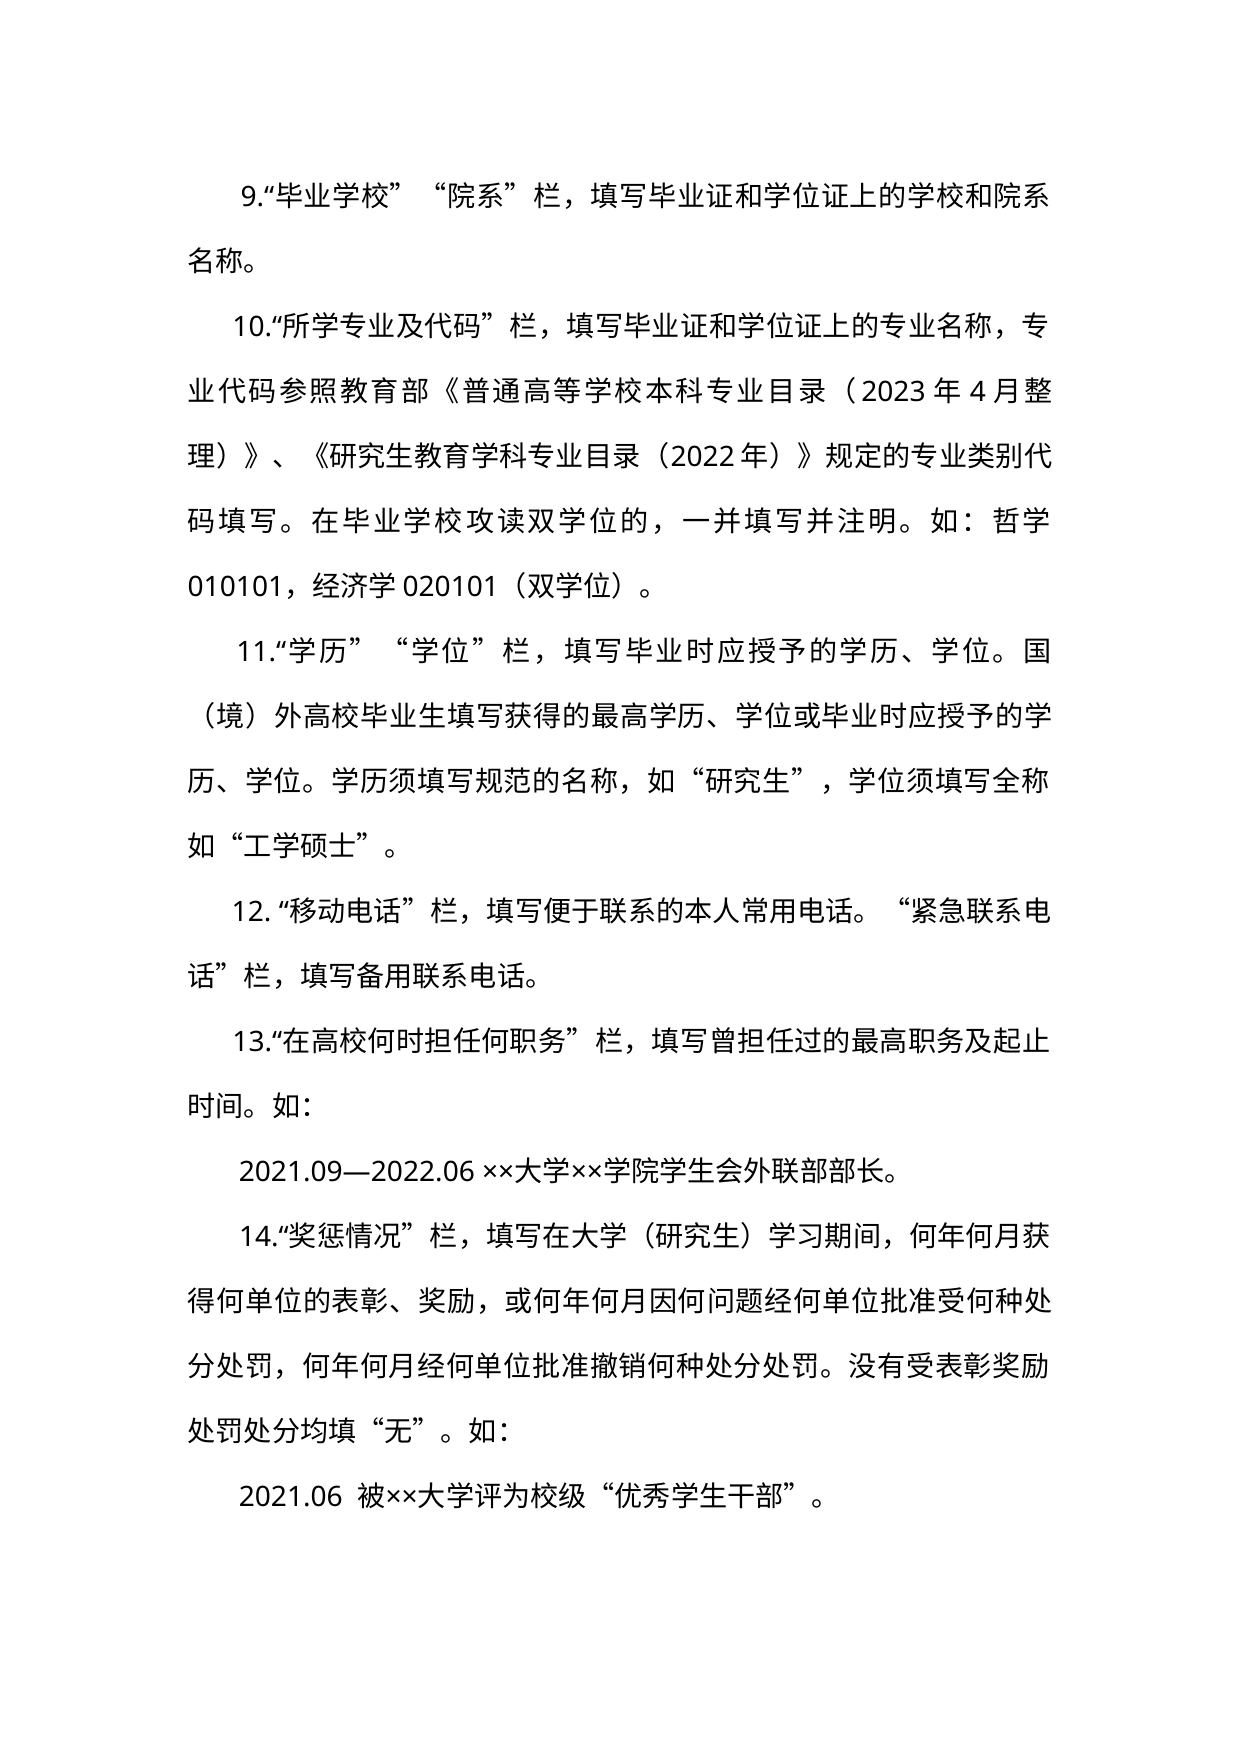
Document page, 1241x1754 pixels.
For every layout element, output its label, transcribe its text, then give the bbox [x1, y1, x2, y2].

text 9.“毕业学校”“院系”栏，填写毕业证和学位证上的学校和院系名称。 [187, 162, 1053, 292]
text 11.“学历”“学位”栏，填写毕业时应授予的学历、学位。国（境）外高校毕业生填写获得的最高学历、学位或毕业时应授予的学历、学位。学历须填写规范的名称，如“研究生”，学位须填写全称，如“工学硕士”。 [187, 617, 1053, 877]
text 13.“在高校何时担任何职务”栏，填写曾担任过的最高职务及起止时间。如： [187, 1007, 1053, 1137]
text 12. “移动电话”栏，填写便于联系的本人常用电话。“紧急联系电话”栏，填写备用联系电话。 [187, 877, 1053, 1007]
text 14.“奖惩情况”栏，填写在大学（研究生）学习期间，何年何月获得何单位的表彰、奖励，或何年何月因何问题经何单位批准受何种处分处罚，何年何月经何单位批准撤销何种处分处罚。没有受表彰奖励、处罚处分均填“无”。如： [187, 1202, 1053, 1462]
text 10.“所学专业及代码”栏，填写毕业证和学位证上的专业名称，专业代码参照教育部《普通高等学校本科专业目录（2023年4月整理）》、《研究生教育学科专业目录（2022年）》规定的专业类别代码填写。在毕业学校攻读双学位的，一并填写并注明。如：哲学010101，经济学020101（双学位）。 [187, 292, 1053, 617]
text 2021.09—2022.06 ××大学××学院学生会外联部部长。 [187, 1137, 1053, 1202]
text 2021.06 被××大学评为校级“优秀学生干部”。 [187, 1462, 1053, 1527]
